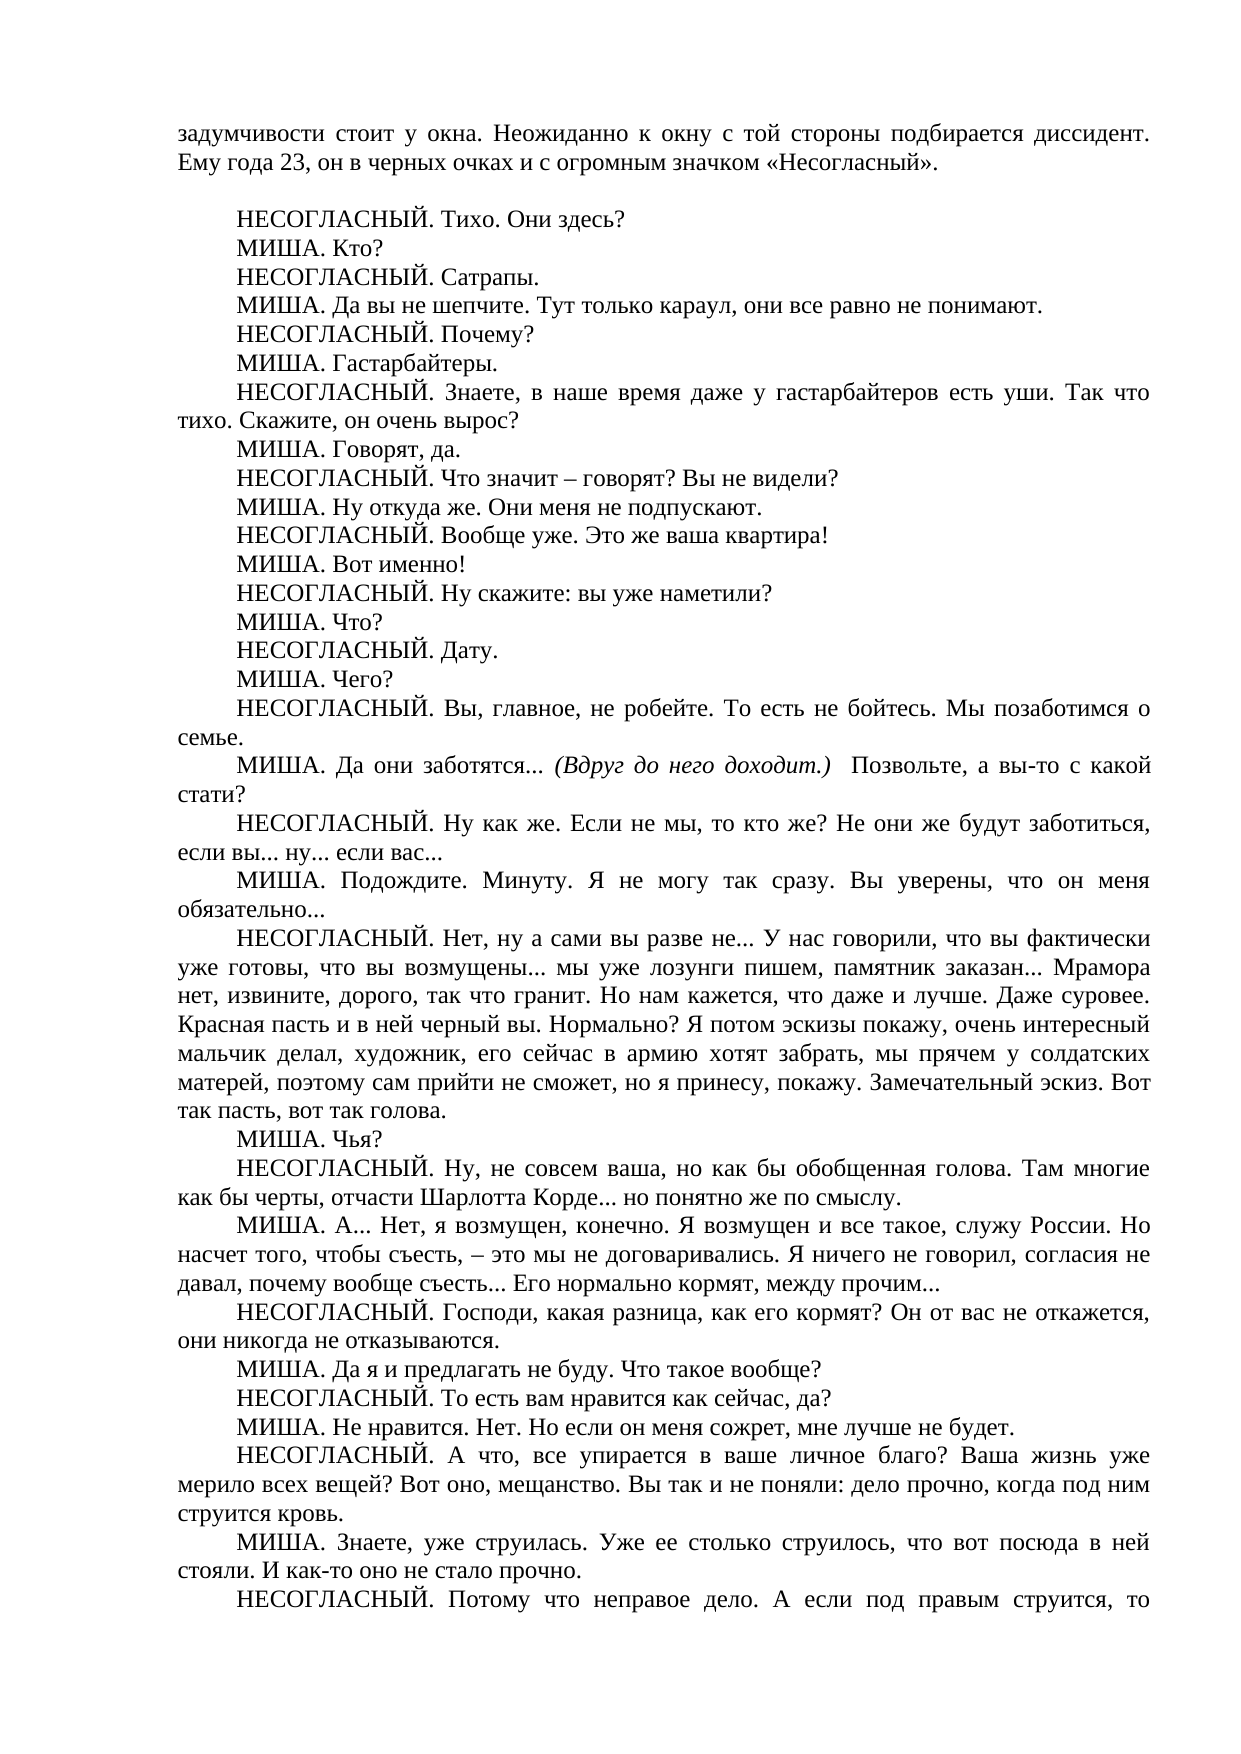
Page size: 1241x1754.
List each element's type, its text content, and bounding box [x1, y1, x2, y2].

text МИША. Да они заботятся... (Вдруг до него доходит.) Позвольте, а вы-то с какой стати? [177, 751, 1152, 808]
text МИША. Гастарбайтеры. [177, 348, 1152, 377]
text МИША. Что? [177, 607, 1152, 636]
text НЕСОГЛАСНЫЙ. Ну скажите: вы уже наметили? [177, 578, 1152, 607]
text НЕСОГЛАСНЫЙ. Вы, главное, не робейте. То есть не бойтесь. Мы позаботимся о семье. [177, 693, 1152, 751]
text МИША. А... Нет, я возмущен, конечно. Я возмущен и все такое, служу России. Но насчет того, чтобы съесть, – это мы не договаривались. Я ничего не говорил, согласия не давал, почему вообще съесть... Его нормально кормят, между прочим... [177, 1211, 1152, 1297]
text МИША. Кто? [177, 233, 1152, 262]
text НЕСОГЛАСНЫЙ. То есть вам нравится как сейчас, да? [177, 1383, 1152, 1412]
text МИША. Говорят, да. [177, 434, 1152, 463]
text МИША. Не нравится. Нет. Но если он меня сожрет, мне лучше не будет. [177, 1412, 1152, 1441]
text МИША. Да я и предлагать не буду. Что такое вообще? [177, 1354, 1152, 1383]
text МИША. Вот именно! [177, 549, 1152, 578]
text МИША. Да вы не шепчите. Тут только караул, они все равно не понимают. [177, 291, 1152, 319]
text МИША. Ну откуда же. Они меня не подпускают. [177, 492, 1152, 521]
text МИША. Чья? [177, 1124, 1152, 1153]
text НЕСОГЛАСНЫЙ. Ну как же. Если не мы, то кто же? Не они же будут заботиться, если вы... ну... если вас... [177, 808, 1152, 866]
text НЕСОГЛАСНЫЙ. Знаете, в наше время даже у гастарбайтеров есть уши. Так что тихо. Скажите, он очень вырос? [177, 377, 1152, 434]
text НЕСОГЛАСНЫЙ. Сатрапы. [177, 262, 1152, 291]
text НЕСОГЛАСНЫЙ. Почему? [177, 319, 1152, 348]
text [177, 118, 1152, 176]
text НЕСОГЛАСНЫЙ. Нет, ну а сами вы разве не... У нас говорили, что вы фактически уже готовы, что вы возмущены... мы уже лозунги пишем, памятник заказан... Мрамора нет, извините, дорого, так что гранит. Но нам кажется, что даже и лучше. Даже суровее. Красная пасть и в ней черный вы. Нормально? Я потом эскизы покажу, очень интересный мальчик делал, художник, его сейчас в армию хотят забрать, мы прячем у солдатских матерей, поэтому сам прийти не сможет, но я принесу, покажу. Замечательный эскиз. Вот так пасть, вот так голова. [177, 923, 1152, 1124]
text МИША. Чего? [177, 664, 1152, 693]
text НЕСОГЛАСНЫЙ. Господи, какая разница, как его кормят? Он от вас не откажется, они никогда не отказываются. [177, 1297, 1152, 1354]
text МИША. Подождите. Минуту. Я не могу так сразу. Вы уверены, что он меня обязательно... [177, 866, 1152, 923]
text НЕСОГЛАСНЫЙ. Тихо. Они здесь? [177, 204, 1152, 233]
text МИША. Знаете, уже струилась. Уже ее столько струилось, что вот посюда в ней стояли. И как-то оно не стало прочно. [177, 1527, 1152, 1584]
text НЕСОГЛАСНЫЙ. Дату. [177, 636, 1152, 664]
text НЕСОГЛАСНЫЙ. Вообще уже. Это же ваша квартира! [177, 521, 1152, 549]
text НЕСОГЛАСНЫЙ. Что значит – говорят? Вы не видели? [177, 463, 1152, 492]
text НЕСОГЛАСНЫЙ. Ну, не совсем ваша, но как бы обобщенная голова. Там многие как бы черты, отчасти Шарлотта Корде... но понятно же по смыслу. [177, 1153, 1152, 1211]
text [177, 1584, 1152, 1613]
text НЕСОГЛАСНЫЙ. А что, все упирается в ваше личное благо? Ваша жизнь уже мерило всех вещей? Вот оно, мещанство. Вы так и не поняли: дело прочно, когда под ним струится кровь. [177, 1441, 1152, 1527]
